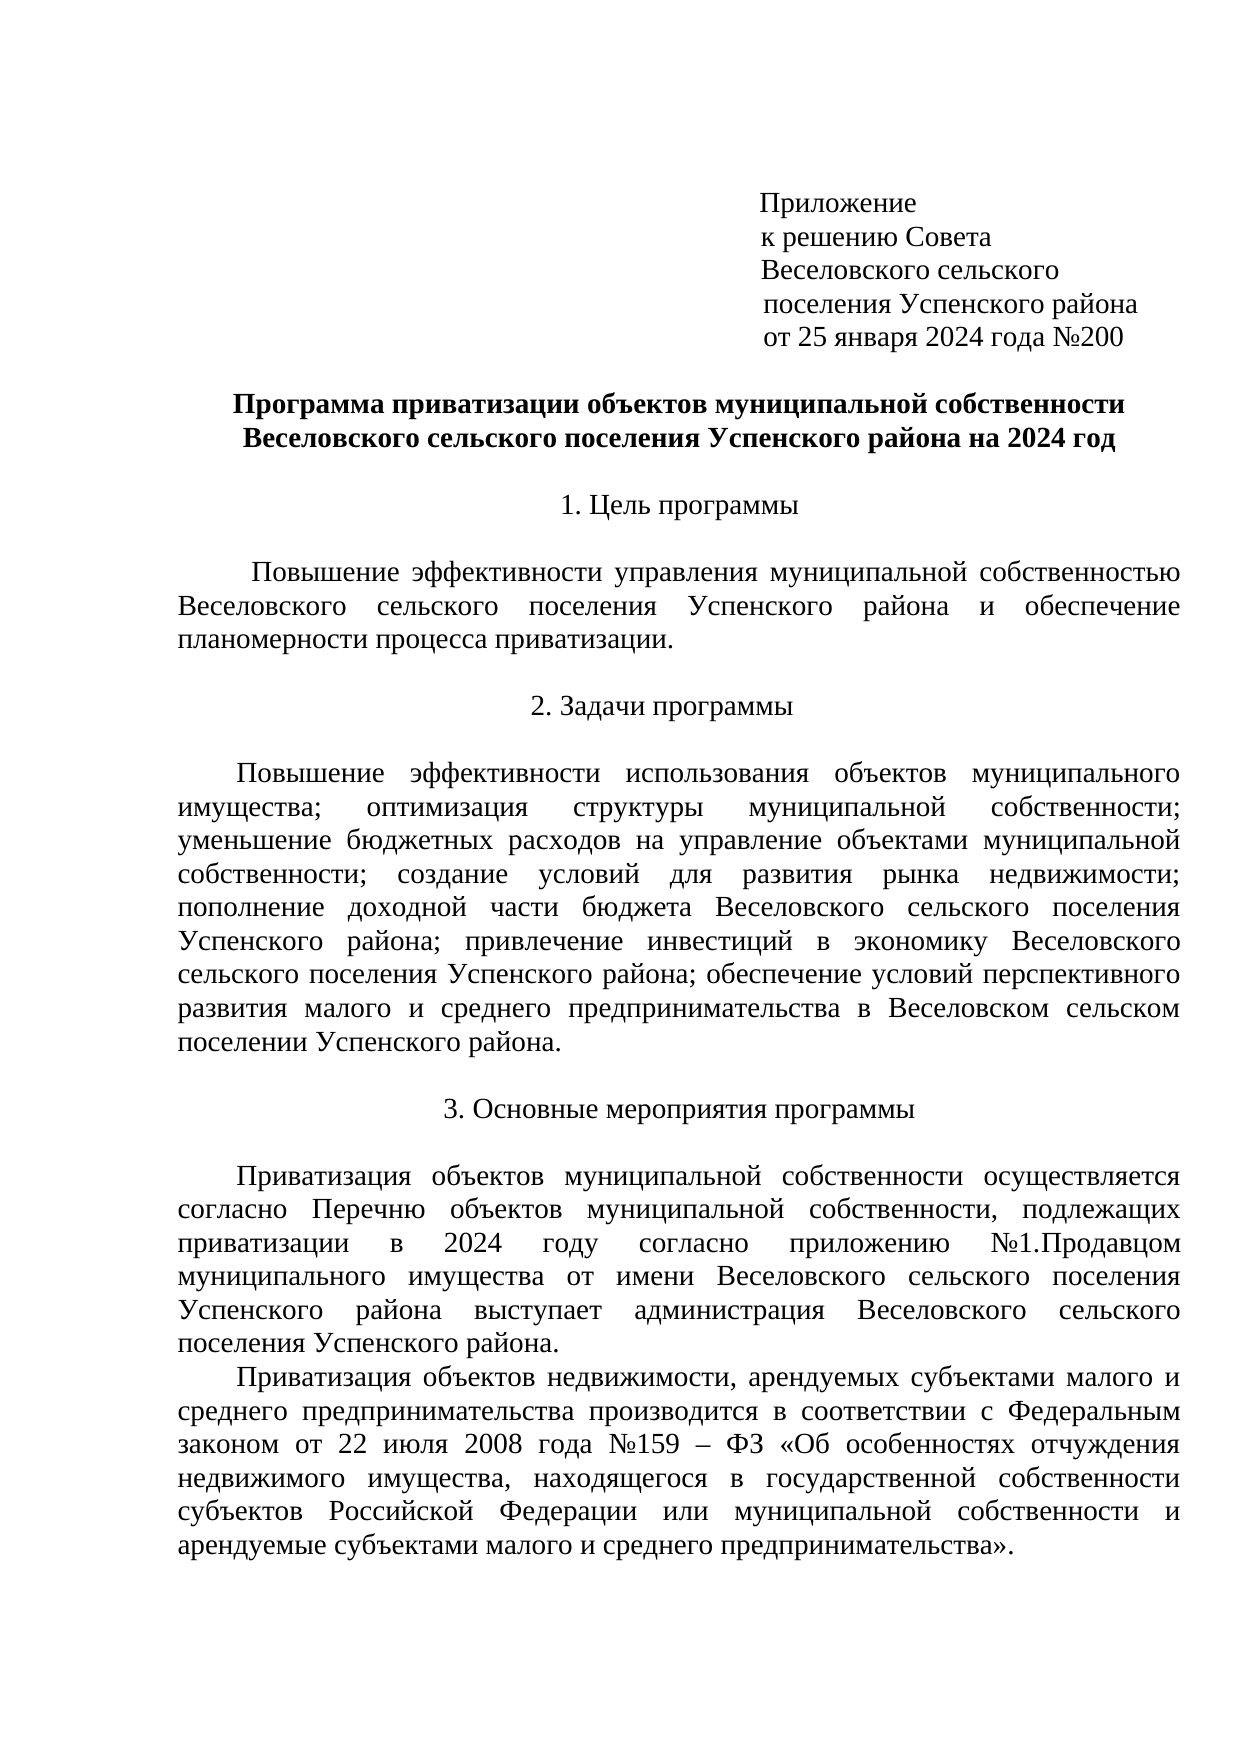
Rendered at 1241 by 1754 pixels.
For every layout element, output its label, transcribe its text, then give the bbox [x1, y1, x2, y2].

text поселения Успенского района [177, 286, 1181, 319]
text к решению Совета [177, 219, 1181, 252]
text Приватизация объектов недвижимости, арендуемых субъектами малого и среднего предпринимательства производится в соответствии с Федеральным законом от 22 июля 2008 года №159 – ФЗ «Об особенностях отчуждения недвижимого имущества, находящегося в государственной собственности субъектов Российской Федерации или муниципальной собственности и арендуемые субъектами малого и среднего предпринимательства». [177, 1359, 1181, 1560]
text Повышение эффективности управления муниципальной собственностью Веселовского сельского поселения Успенского района и обеспечение планомерности процесса приватизации. [177, 554, 1181, 655]
text 2. Задачи программы [177, 688, 1181, 722]
text от 25 января 2024 года №200 [177, 319, 1181, 353]
text Программа приватизации объектов муниципальной собственности Веселовского сельского поселения Успенского района на 2024 год [177, 386, 1181, 453]
text 1. Цель программы [177, 487, 1181, 521]
text Повышение эффективности использования объектов муниципального имущества; оптимизация структуры муниципальной собственности; уменьшение бюджетных расходов на управление объектами муниципальной собственности; создание условий для развития рынка недвижимости; пополнение доходной части бюджета Веселовского сельского поселения Успенского района; привлечение инвестиций в экономику Веселовского сельского поселения Успенского района; обеспечение условий перспективного развития малого и среднего предпринимательства в Веселовском сельском поселении Успенского района. [177, 755, 1181, 1057]
text Приватизация объектов муниципальной собственности осуществляется согласно Перечню объектов муниципальной собственности, подлежащих приватизации в 2024 году согласно приложению №1.Продавцом муниципального имущества от имени Веселовского сельского поселения Успенского района выступает администрация Веселовского сельского поселения Успенского района. [177, 1158, 1181, 1359]
text 3. Основные мероприятия программы [177, 1091, 1181, 1124]
text Приложение [177, 185, 1181, 219]
text Веселовского сельского [177, 252, 1181, 286]
